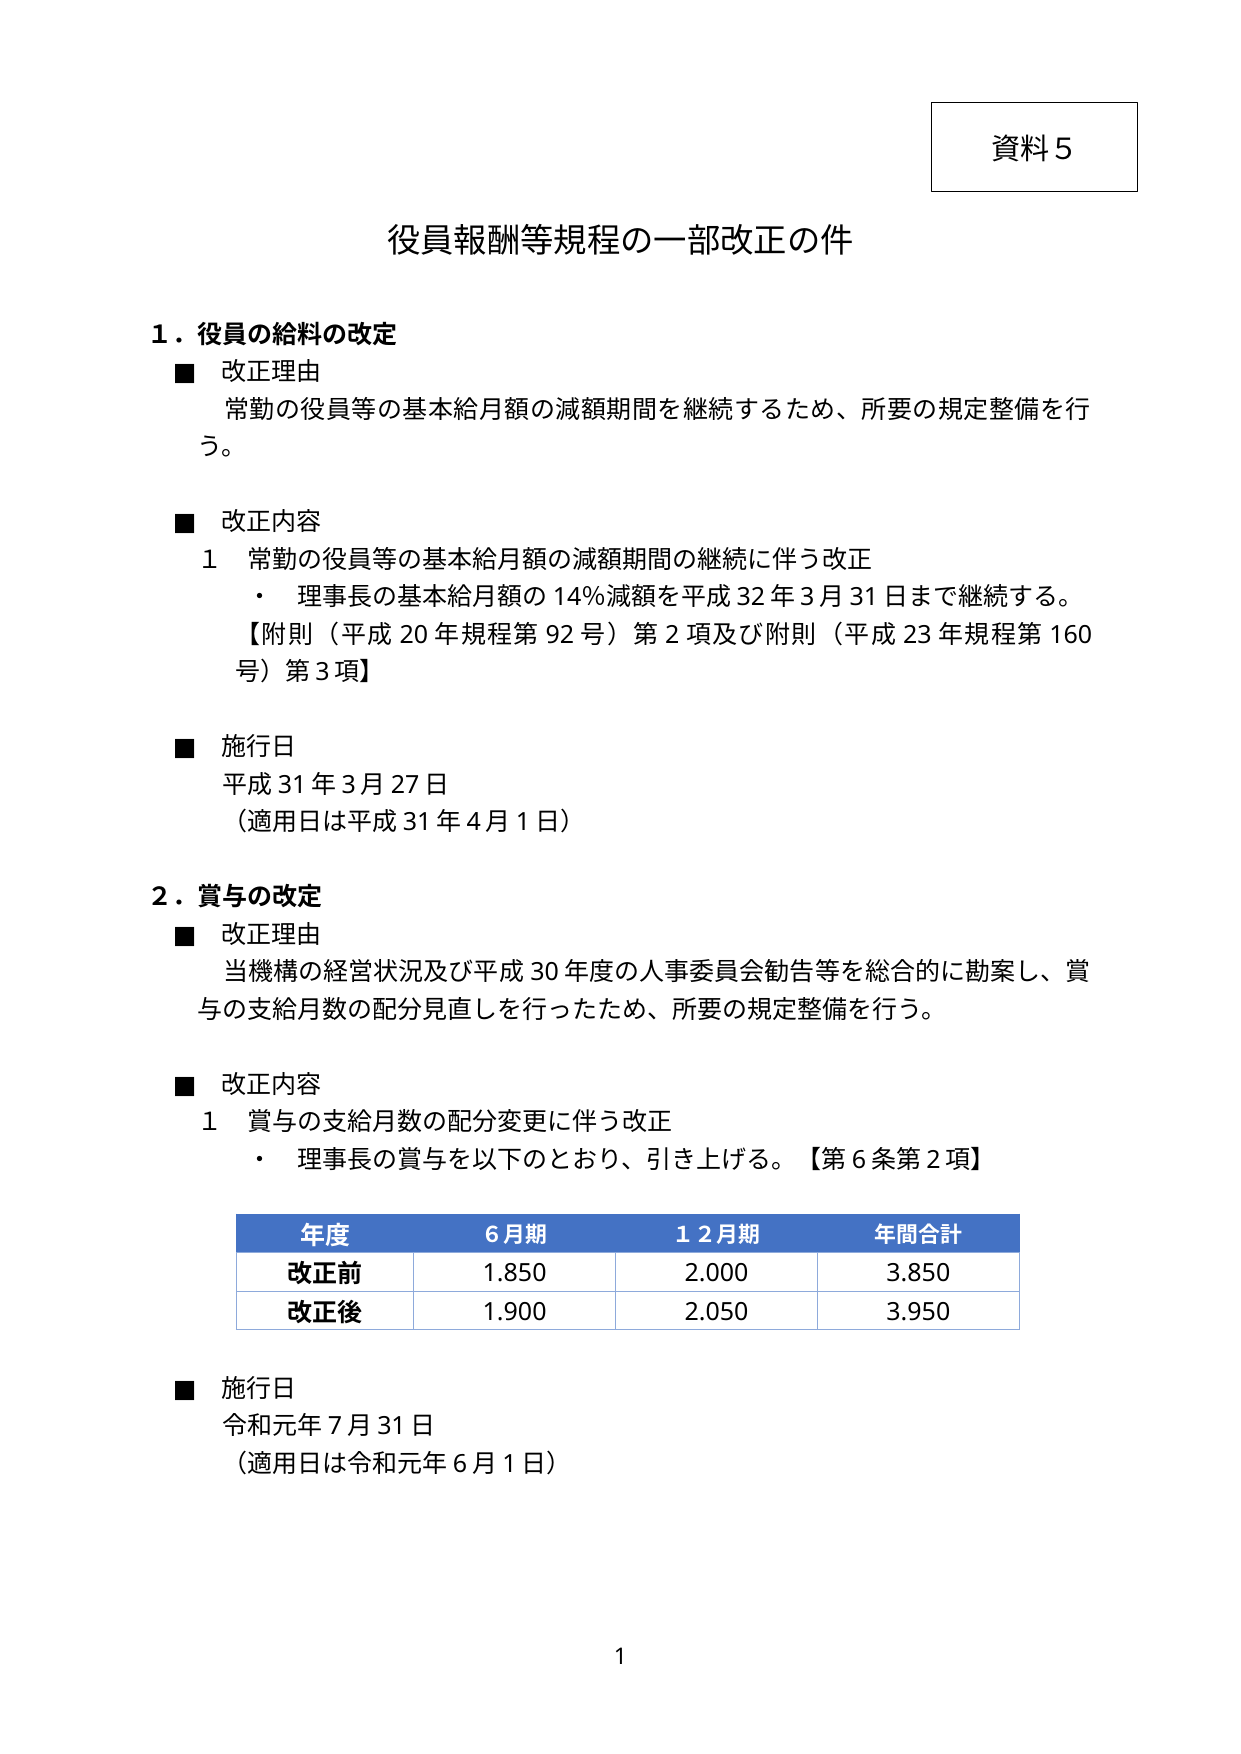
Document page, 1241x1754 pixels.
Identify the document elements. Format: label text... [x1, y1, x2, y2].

text １ 賞与の支給月数の配分変更に伴う改正 [148, 1101, 1092, 1138]
text １ 常勤の役員等の基本給月額の減額期間の継続に伴う改正 [148, 538, 1092, 576]
text 役員報酬等規程の一部改正の件 [148, 201, 1092, 276]
text （適用日は令和元年6月1日） [148, 1443, 1092, 1480]
text ■ 改正内容 [148, 501, 1092, 538]
table_header １２月期 [616, 1215, 817, 1252]
text ・ 理事長の賞与を以下のとおり、引き上げる。【第6条第2項】 [148, 1138, 1092, 1176]
text 令和元年7月31日 [148, 1405, 1092, 1443]
table_header ６月期 [414, 1215, 615, 1252]
text ・ 理事長の基本給月額の14％減額を平成32年3月31日まで継続する。 [148, 576, 1092, 613]
text 平成31年3月27日 [148, 763, 1092, 801]
text １．役員の給料の改定 [148, 313, 1092, 351]
text 常勤の役員等の基本給月額の減額期間を継続するため、所要の規定整備を行う。 [148, 388, 1092, 463]
table_header 年間合計 [818, 1215, 1019, 1252]
table_cell 2.050 [616, 1292, 817, 1329]
text （適用日は平成31年4月1日） [148, 801, 1092, 838]
text ２．賞与の改定 [148, 876, 1092, 913]
text ■ 施行日 [148, 726, 1092, 763]
table_cell 2.000 [616, 1253, 817, 1291]
text ■ 施行日 [148, 1368, 1092, 1405]
table_cell 1.850 [414, 1253, 615, 1291]
text ■ 改正理由 [148, 351, 1092, 388]
table_cell 3.850 [818, 1253, 1019, 1291]
table_cell 1.900 [414, 1292, 615, 1329]
table_cell 3.950 [818, 1292, 1019, 1329]
table_cell 改正前 [237, 1253, 413, 1291]
text 当機構の経営状況及び平成30年度の人事委員会勧告等を総合的に勘案し、賞与の支給月数の配分見直しを行ったため、所要の規定整備を行う。 [148, 951, 1092, 1026]
table_header 年度 [237, 1215, 413, 1252]
text 【附則（平成20年規程第92号）第2項及び附則（平成23年規程第160号）第3項】 [235, 613, 1092, 688]
text ■ 改正内容 [148, 1063, 1092, 1101]
table_cell 改正後 [237, 1292, 413, 1329]
text ■ 改正理由 [148, 913, 1092, 951]
